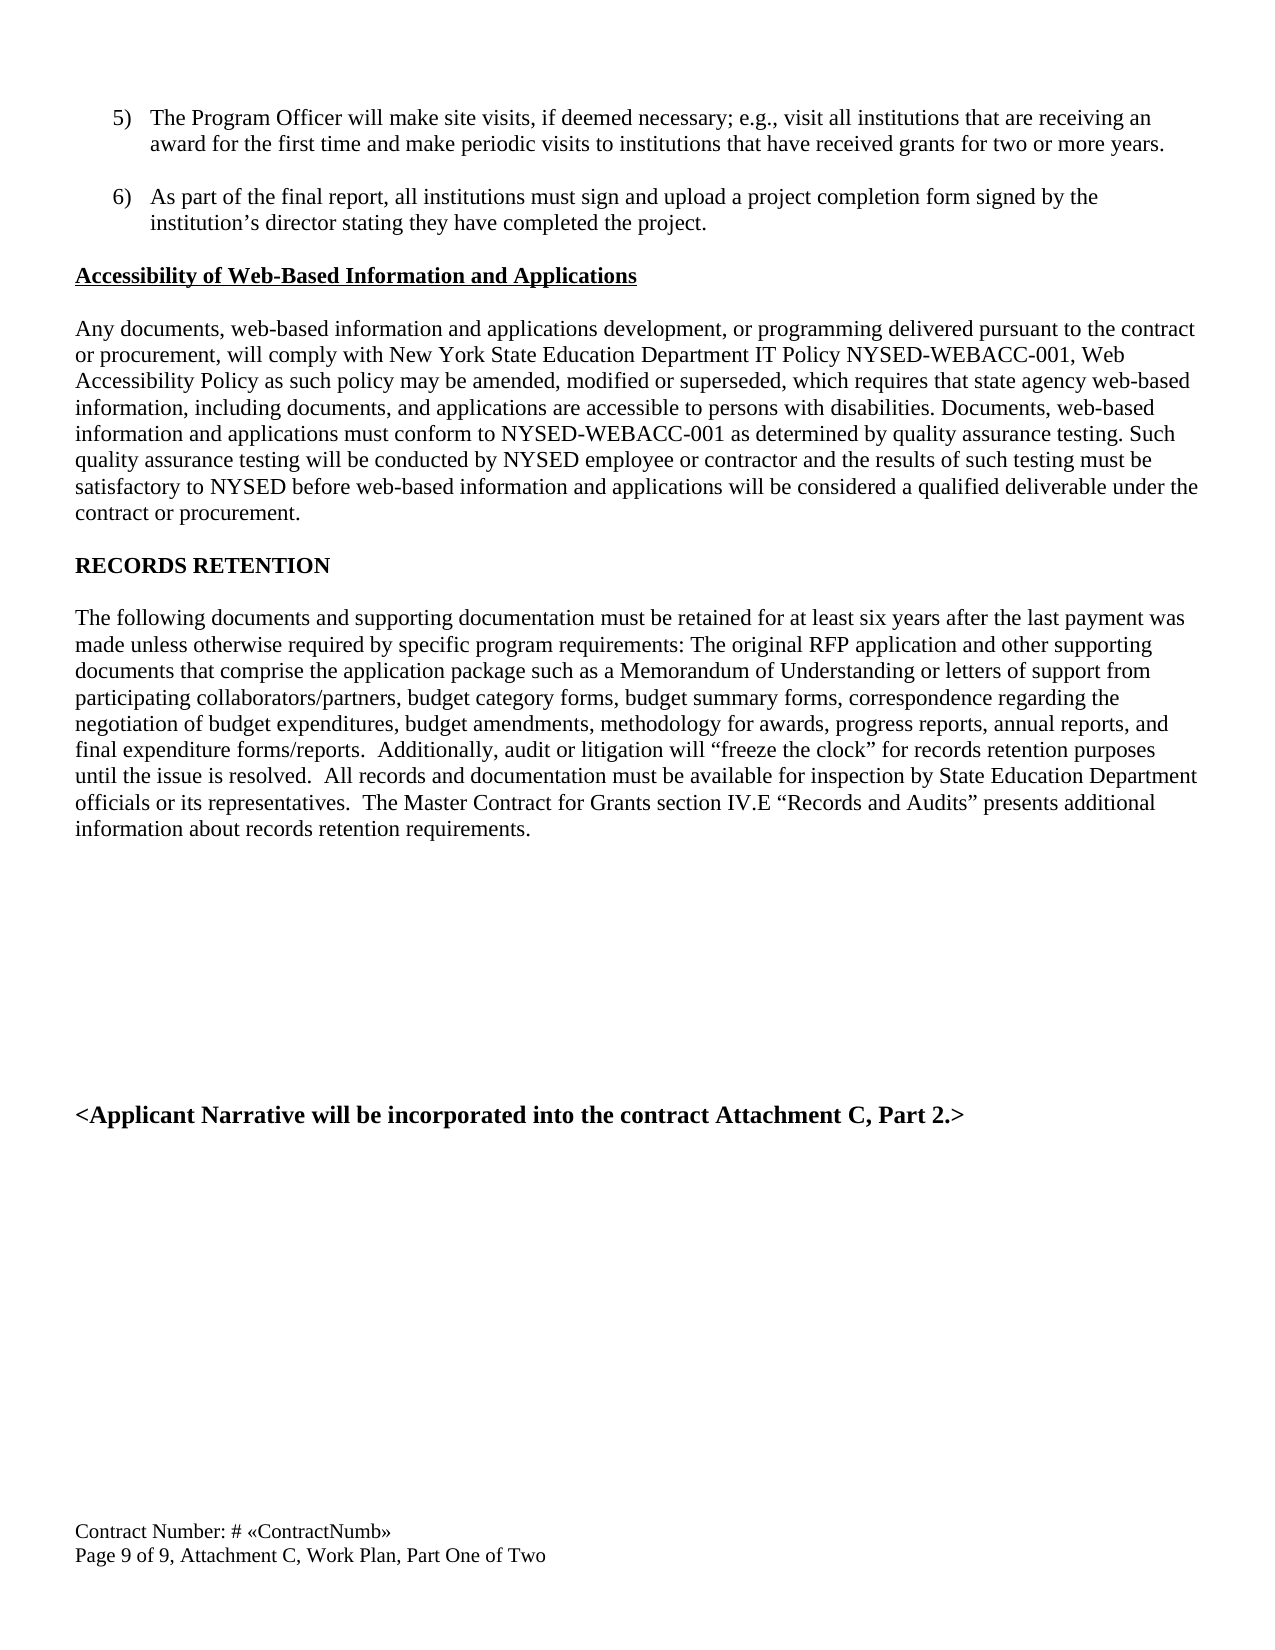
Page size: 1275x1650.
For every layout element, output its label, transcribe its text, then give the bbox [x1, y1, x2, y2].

text RECORDS RETENTION [75, 552, 1200, 578]
list The Program Officer will make site visits, if deemed necessary; e.g., visit all institutions that are receiving an award for the first time and make periodic visits to institutions that have received grants for two or more years. [112, 104, 1200, 156]
text <Applicant Narrative will be incorporated into the contract Attachment C, Part 2.> [75, 1100, 1200, 1129]
list As part of the final report, all institutions must sign and upload a project completion form signed by the institution’s director stating they have completed the project. [112, 183, 1200, 236]
text Any documents, web-based information and applications development, or programming delivered pursuant to the contract or procurement, will comply with New York State Education Department IT Policy NYSED-WEBACC-001, Web Accessibility Policy as such policy may be amended, modified or superseded, which requires that state agency web-based information, including documents, and applications are accessible to persons with disabilities. Documents, web-based information and applications must conform to NYSED-WEBACC-001 as determined by quality assurance testing. Such quality assurance testing will be conducted by NYSED employee or contractor and the results of such testing must be satisfactory to NYSED before web-based information and applications will be considered a qualified deliverable under the contract or procurement. [75, 314, 1200, 525]
text Accessibility of Web-Based Information and Applications [75, 262, 1200, 288]
text The following documents and supporting documentation must be retained for at least six years after the last payment was made unless otherwise required by specific program requirements: The original RFP application and other supporting documents that comprise the application package such as a Memorandum of Understanding or letters of support from participating collaborators/partners, budget category forms, budget summary forms, correspondence regarding the negotiation of budget expenditures, budget amendments, methodology for awards, progress reports, annual reports, and final expenditure forms/reports. Additionally, audit or litigation will “freeze the clock” for records retention purposes until the issue is resolved. All records and documentation must be available for inspection by State Education Department officials or its representatives. The Master Contract for Grants section IV.E “Records and Audits” presents additional information about records retention requirements. [75, 604, 1200, 842]
